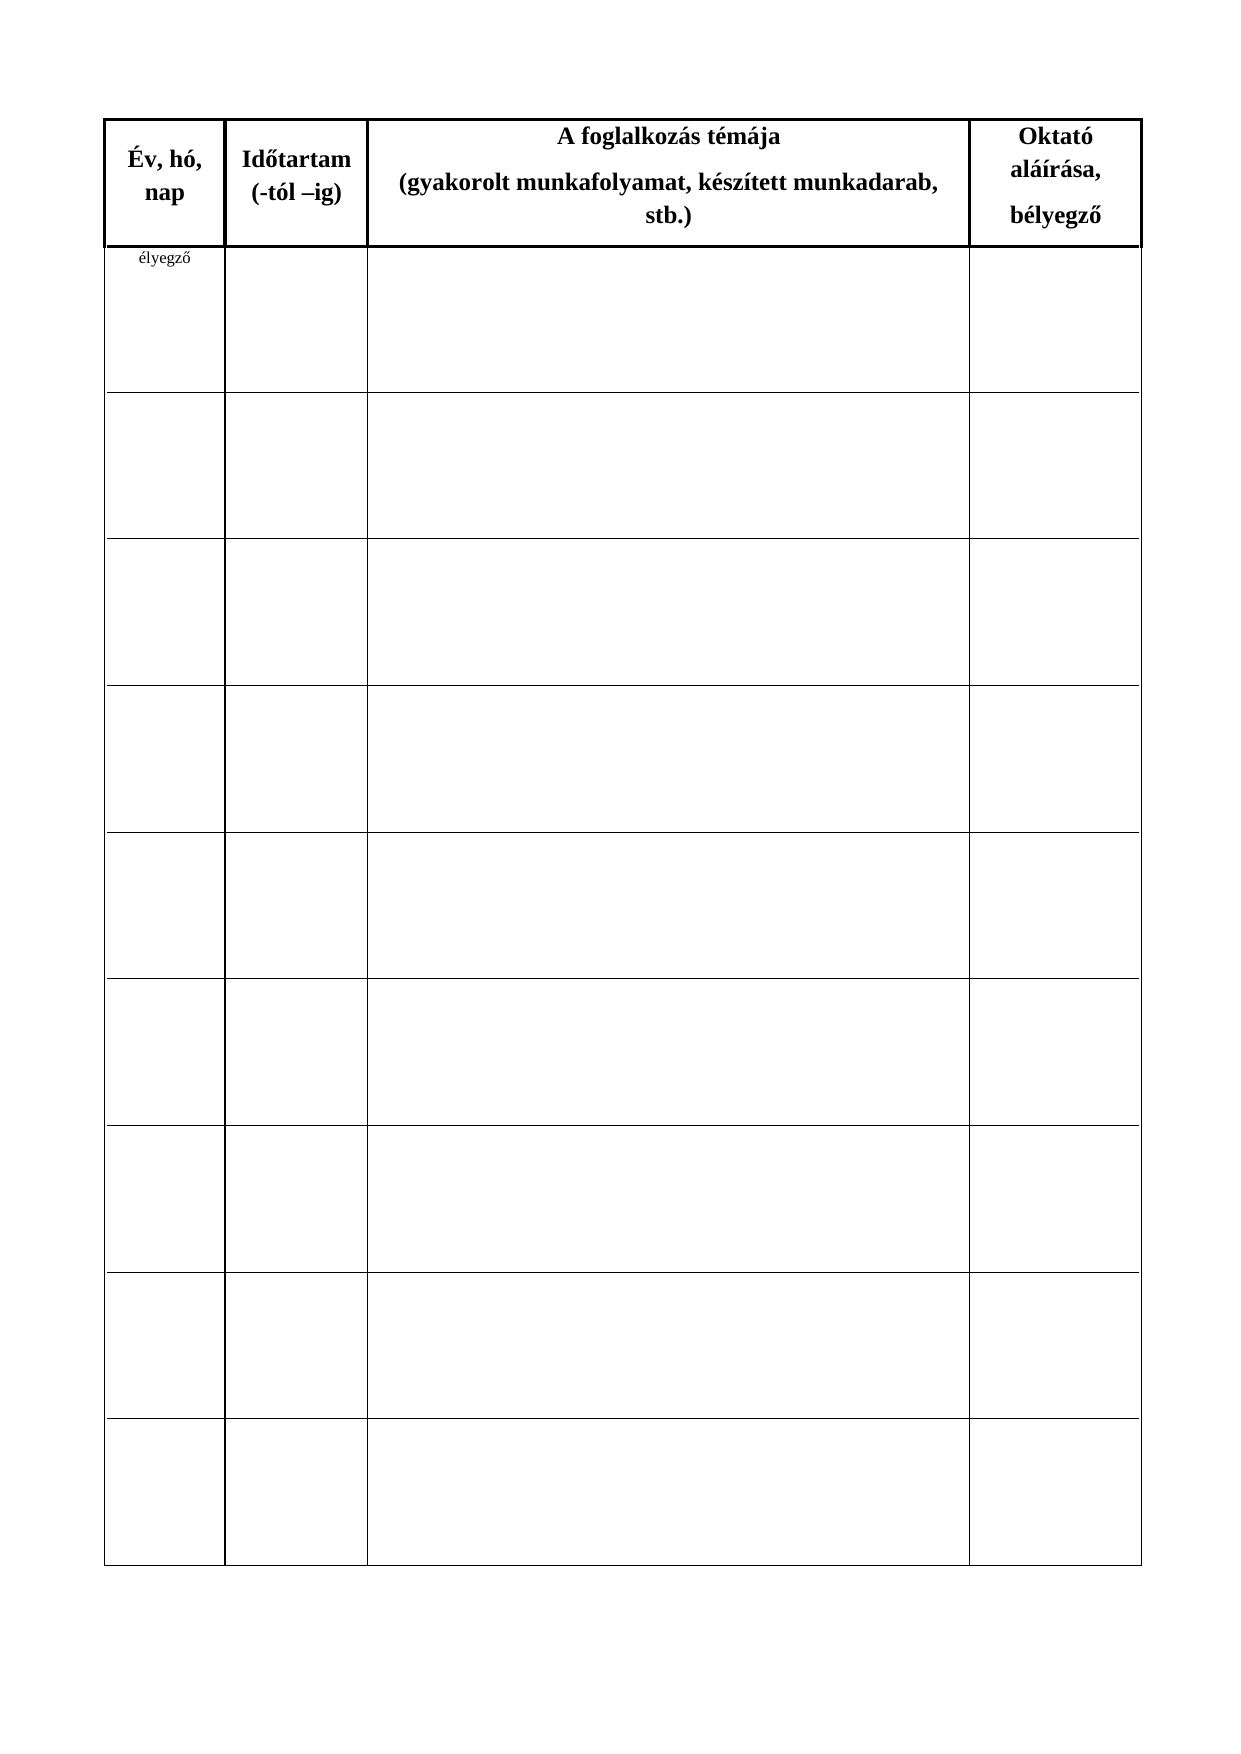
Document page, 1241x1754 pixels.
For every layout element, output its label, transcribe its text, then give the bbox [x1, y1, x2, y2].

table_cell [368, 539, 969, 685]
table_cell [970, 538, 1141, 685]
table_cell [368, 1273, 969, 1418]
table_cell [226, 539, 367, 685]
table_cell [226, 1273, 367, 1418]
table_cell [368, 833, 969, 978]
table_cell [105, 1418, 224, 1565]
table_cell [226, 1419, 367, 1565]
table_cell [226, 248, 367, 392]
table_cell [105, 392, 224, 538]
table_cell [105, 978, 224, 1125]
table_cell [970, 1125, 1141, 1272]
table_cell Időtartam (-tól –ig) [227, 121, 366, 245]
table_cell élyegző [105, 246, 224, 392]
table_cell [105, 832, 224, 978]
table_cell [368, 979, 969, 1125]
table_cell [226, 686, 367, 832]
table_cell [368, 686, 969, 832]
table_cell [970, 978, 1141, 1125]
table_cell [970, 832, 1141, 978]
table_cell [970, 1418, 1141, 1565]
table_cell [105, 1125, 224, 1272]
table_cell A foglalkozás témája (gyakorolt munkafolyamat, készített munkadarab, stb.) [369, 121, 968, 245]
table_cell [368, 1126, 969, 1272]
table_cell [226, 1126, 367, 1272]
table_cell [970, 392, 1141, 538]
table_cell [105, 538, 224, 685]
table_cell [226, 393, 367, 538]
table_cell Év, hó, nap [106, 121, 223, 245]
table_cell [368, 1419, 969, 1565]
table_cell [970, 245, 1141, 392]
table_cell Oktató aláírása, bélyegző [971, 121, 1140, 245]
table_cell [970, 685, 1141, 832]
table_cell [226, 833, 367, 978]
table_cell [105, 685, 224, 832]
table_cell [970, 1272, 1141, 1418]
table_cell [368, 248, 969, 392]
table_cell [368, 393, 969, 538]
table_cell [105, 1272, 224, 1418]
table_cell [226, 979, 367, 1125]
